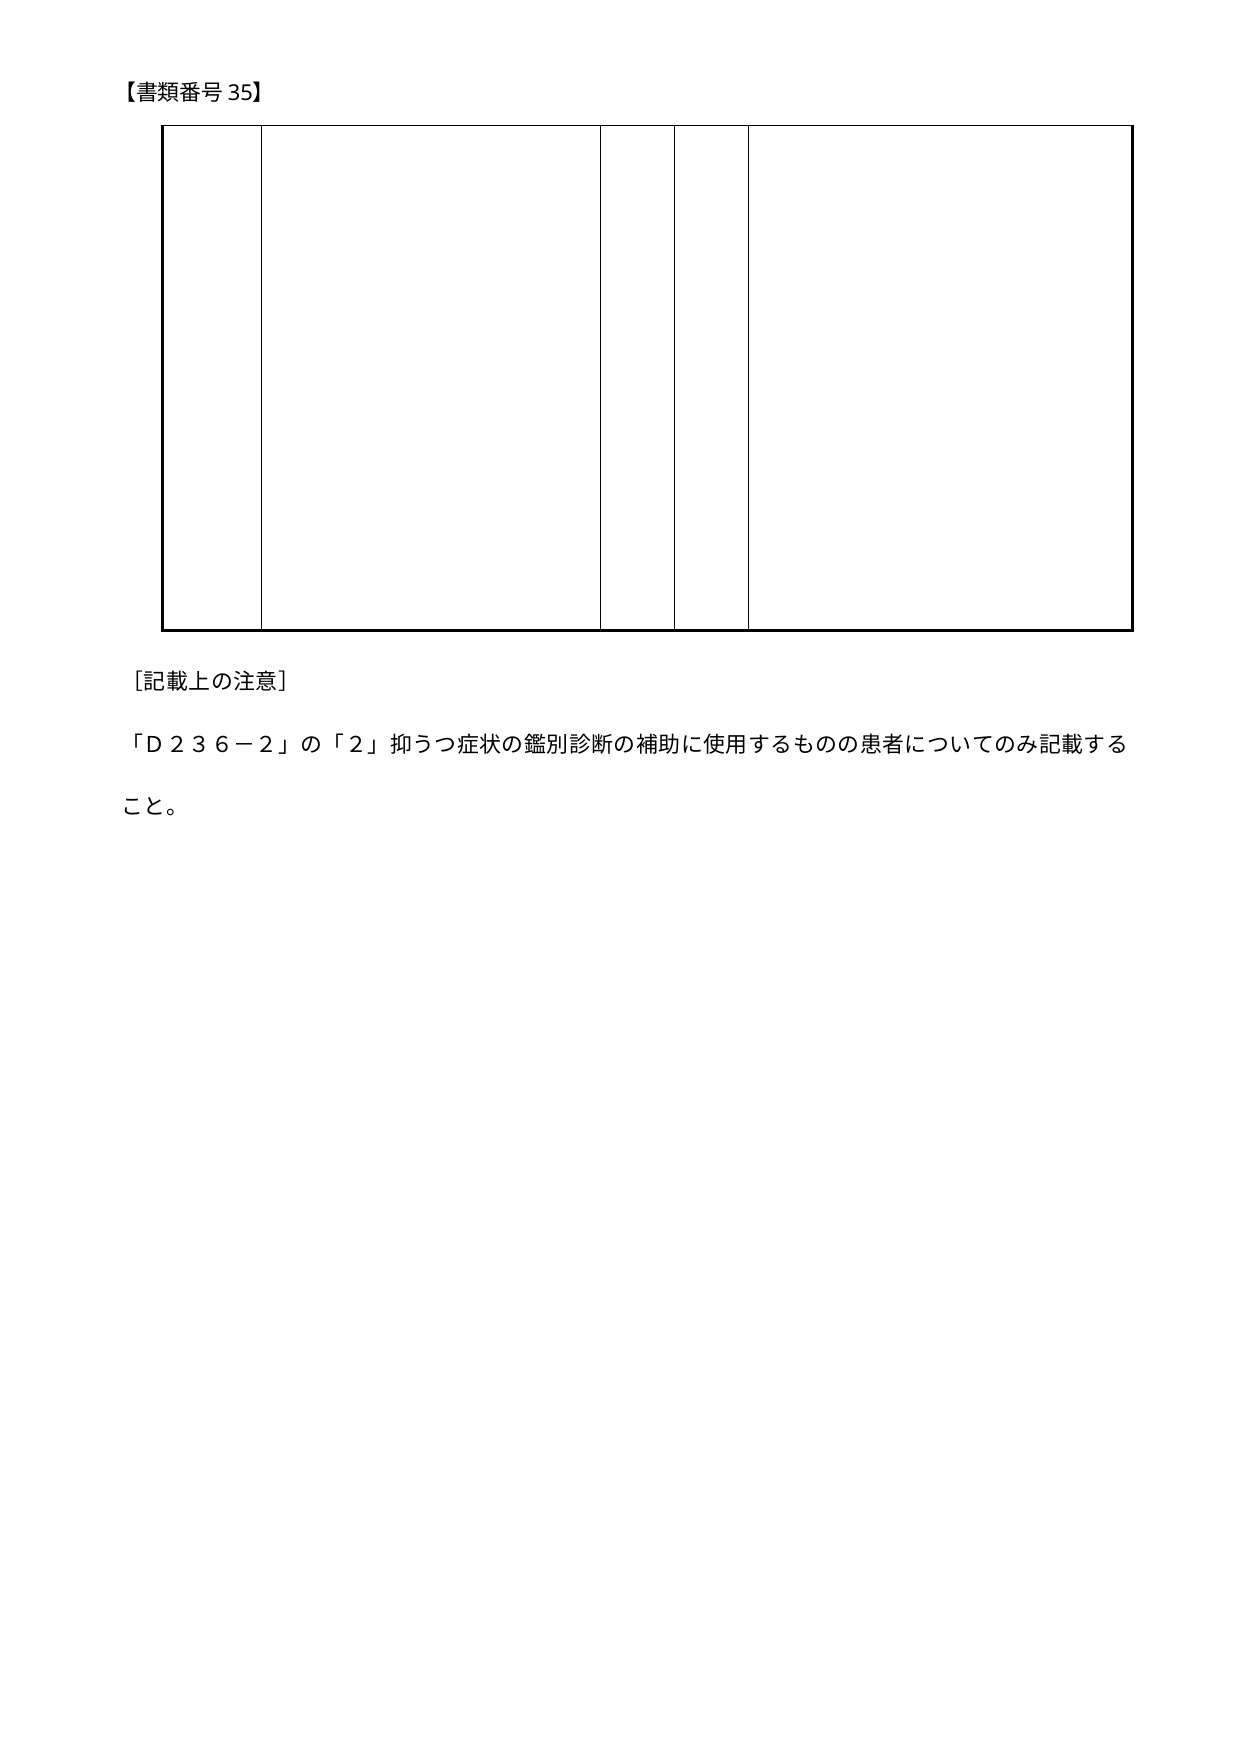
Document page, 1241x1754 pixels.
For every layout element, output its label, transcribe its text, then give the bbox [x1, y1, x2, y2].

table_cell [749, 126, 1131, 629]
table_cell [164, 126, 261, 629]
table_cell [601, 126, 674, 629]
table_cell [675, 126, 748, 629]
text ［記載上の注意］ [121, 649, 1129, 711]
text 「Ｄ２３６－２」の「２」抑うつ症状の鑑別診断の補助に使用するものの患者についてのみ記載すること。 [121, 711, 1129, 836]
table_cell [262, 126, 600, 629]
